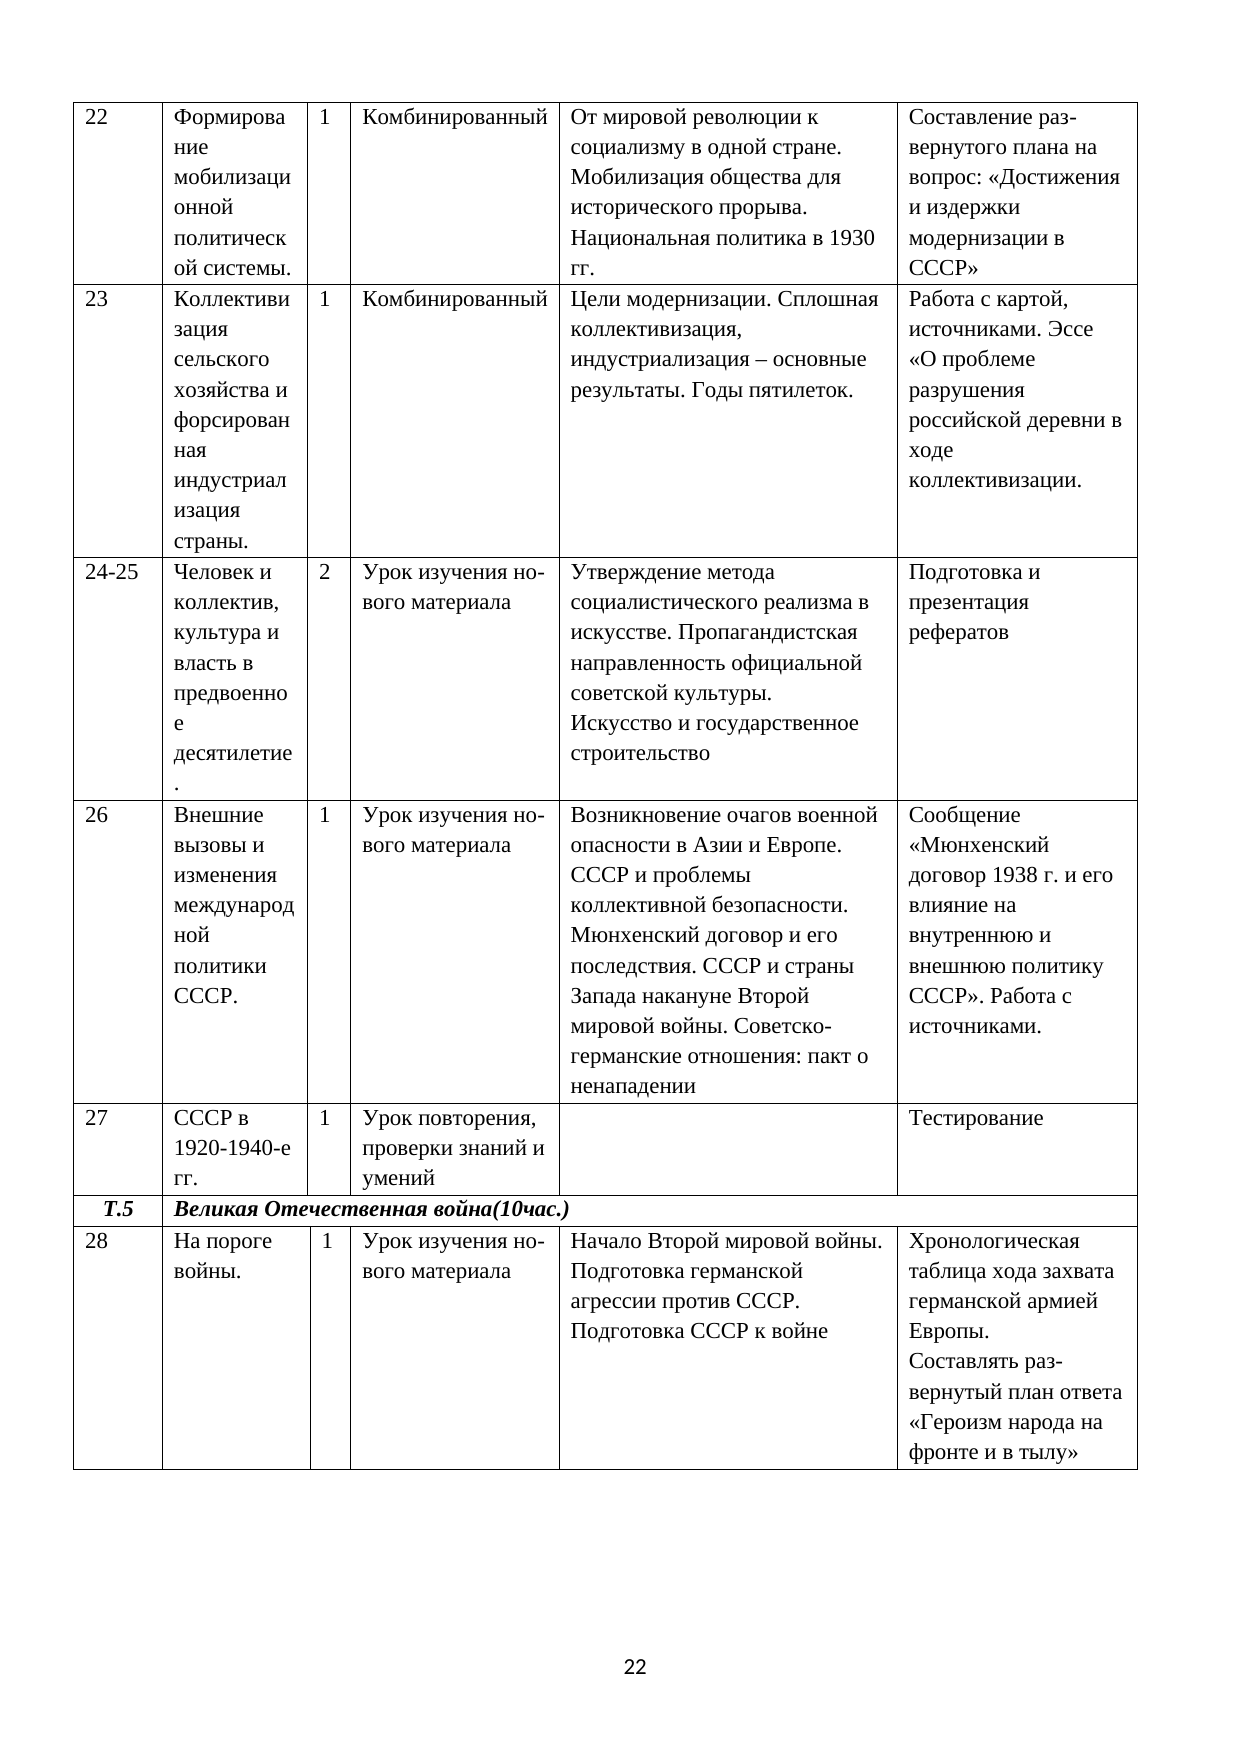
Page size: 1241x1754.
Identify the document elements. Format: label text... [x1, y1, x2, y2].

table_cell Цели модернизации. Сплошная коллективизация, индустриализация – основные результаты. Годы пятилеток. [560, 285, 897, 557]
table_cell 1 [308, 285, 350, 557]
table_cell 1 [311, 1227, 350, 1468]
table_cell 26 [74, 801, 162, 1103]
table_cell Внешние вызовы и изменения международной политики СССР. [163, 801, 307, 1103]
table_cell Подготовка и презентация рефератов [898, 558, 1137, 800]
table_cell СССР в 1920-1940-е гг. [163, 1104, 307, 1194]
table_cell Начало Второй мировой войны. Подготовка германской агрессии против СССР. Подготовка СССР к войне [560, 1227, 897, 1468]
table_cell Т.5 [74, 1196, 162, 1226]
table_cell Урок повторения, проверки знаний и умений [351, 1104, 559, 1194]
table_cell На пороге войны. [163, 1227, 310, 1468]
table_cell 22 [74, 103, 162, 284]
table_cell Работа с картой, источниками. Эссе «О проблеме разрушения российской деревни в ходе коллективизации. [898, 285, 1137, 557]
table_cell [560, 1104, 897, 1194]
table_cell Урок изучения нового материала [351, 558, 559, 800]
table_cell 1 [308, 103, 350, 284]
table_cell Урок изучения нового материала [351, 801, 559, 1103]
table_cell Формирование мобилизационной политической системы. [163, 103, 307, 284]
table_cell 1 [308, 1104, 350, 1194]
table_cell Коллективизация сельского хозяйства и форсированная индустриализация страны. [163, 285, 307, 557]
table_cell От мировой революции к социализму в одной стране. Мобилизация общества для исторического прорыва. Национальная политика в 1930 гг. [560, 103, 897, 284]
table_cell Утверждение метода социалистического реализма в искусстве. Пропагандистская направленность официальной советской культуры. Искусство и государственное строительство [560, 558, 897, 800]
table_cell Великая Отечественная война(10час.) [163, 1196, 1137, 1226]
table_cell Комбинированный [351, 285, 559, 557]
table_cell Хронологическая таблица хода захвата германской армией Европы. Составлять развернутый план ответа «Героизм народа на фронте и в тылу» [898, 1227, 1137, 1468]
table_cell 23 [74, 285, 162, 557]
table_cell 28 [74, 1227, 162, 1468]
table_cell 1 [308, 801, 350, 1103]
table_cell Возникновение очагов военной опасности в Азии и Европе. СССР и проблемы коллективной безопасности. Мюнхенский договор и его последствия. СССР и страны Запада накануне Второй мировой войны. Советско-германские отношения: пакт о ненападении [560, 801, 897, 1103]
table_cell 2 [308, 558, 350, 800]
table_cell Человек и коллектив, культура и власть в предвоенное десятилетие. [163, 558, 307, 800]
table_cell 27 [74, 1104, 162, 1194]
table_cell Составление развернутого плана на вопрос: «Достижения и издержки модернизации в СССР» [898, 103, 1137, 284]
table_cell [351, 1227, 559, 1468]
table_cell Сообщение «Мюнхенский договор 1938 г. и его влияние на внутреннюю и внешнюю политику СССР». Работа с источниками. [898, 801, 1137, 1103]
table_cell Тестирование [898, 1104, 1137, 1194]
table_cell 24-25 [74, 558, 162, 800]
table_cell Комбинированный [351, 103, 559, 284]
